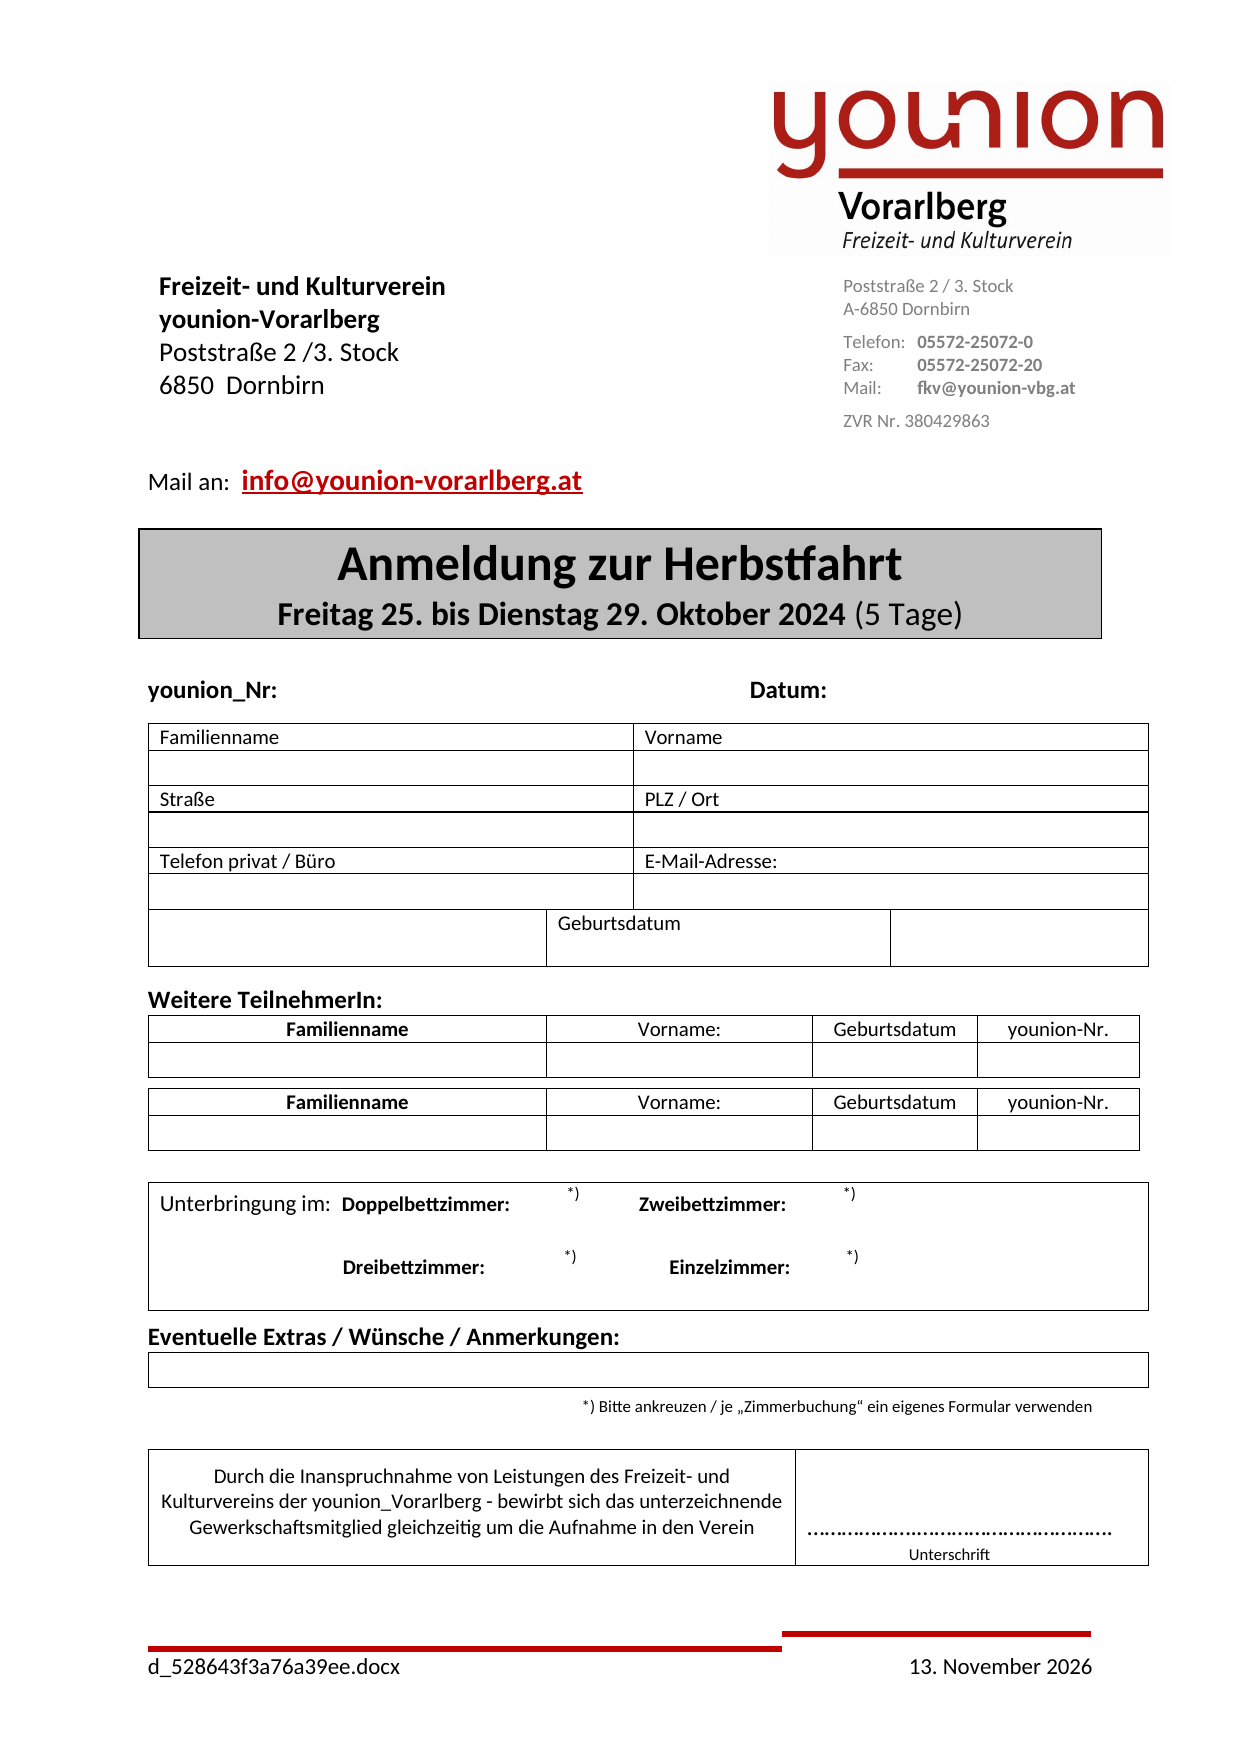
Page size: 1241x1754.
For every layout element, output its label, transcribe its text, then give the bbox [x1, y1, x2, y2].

table_cell [813, 1043, 977, 1077]
table_header Unterbringung im: Doppelbettzimmer: *) Zweibettzimmer: *) Dreibettzimmer: *) Einzelzimmer: *) [149, 1183, 1148, 1310]
table_cell Straße [149, 786, 633, 811]
table_cell Telefon privat / Büro [149, 848, 633, 873]
table_cell [149, 813, 633, 847]
text younion_Nr: Datum: [148, 657, 1092, 705]
table_cell [149, 751, 633, 785]
table_header Familienname [149, 1016, 546, 1042]
table_header Geburtsdatum [813, 1089, 977, 1115]
table_header Vorname [634, 724, 1148, 749]
table_cell [149, 874, 633, 909]
table_cell [149, 1043, 546, 1077]
text *) Bitte ankreuzen / je „Zimmerbuchung“ ein eigenes Formular verwenden [148, 1396, 1092, 1431]
table_header [149, 1353, 1148, 1387]
table_header Geburtsdatum [813, 1016, 977, 1042]
table_header Durch die Inanspruchnahme von Leistungen des Freizeit- und Kulturvereins der younion_Vorarlberg - bewirbt sich das unterzeichnende Gewerkschaftsmitglied gleichzeitig um die Aufnahme in den Verein [149, 1450, 795, 1565]
table_header Familienname [149, 1089, 546, 1115]
table_cell [891, 910, 1148, 966]
table_cell [978, 1116, 1139, 1150]
picture [769, 83, 1172, 256]
table_cell [813, 1116, 977, 1150]
table_cell [149, 910, 546, 966]
table_cell [978, 1043, 1139, 1077]
table_cell [634, 751, 1148, 785]
subtitle Anmeldung zur Herbstfahrt Freitag 25. bis Dienstag 29. Oktober 2024 (5 Tage) [140, 530, 1101, 638]
table_cell [547, 1043, 812, 1077]
table_header Vorname: [547, 1016, 812, 1042]
table_header younion-Nr. [978, 1016, 1139, 1042]
table_cell PLZ / Ort [634, 786, 1148, 811]
table_cell [634, 874, 1148, 909]
text Weitere TeilnehmerIn: [148, 984, 1092, 1015]
table_cell [547, 1116, 812, 1150]
table_cell E-Mail-Adresse: [634, 848, 1148, 873]
text Mail an: info@younion-vorarlberg.at [148, 462, 1092, 497]
table_cell Geburtsdatum [547, 910, 890, 966]
table_header younion-Nr. [978, 1089, 1139, 1115]
table_header Familienname [149, 724, 633, 749]
table_header ……………….……………………………. Unterschrift [796, 1450, 1148, 1565]
table_header Vorname: [547, 1089, 812, 1115]
table_cell [149, 1116, 546, 1150]
table_cell [634, 813, 1148, 847]
text Eventuelle Extras / Wünsche / Anmerkungen: [148, 1321, 1092, 1352]
table_header Freizeit- und Kulturverein younion-Vorarlberg Poststraße 2 /3. Stock 6850 Dornbirn [148, 269, 728, 401]
